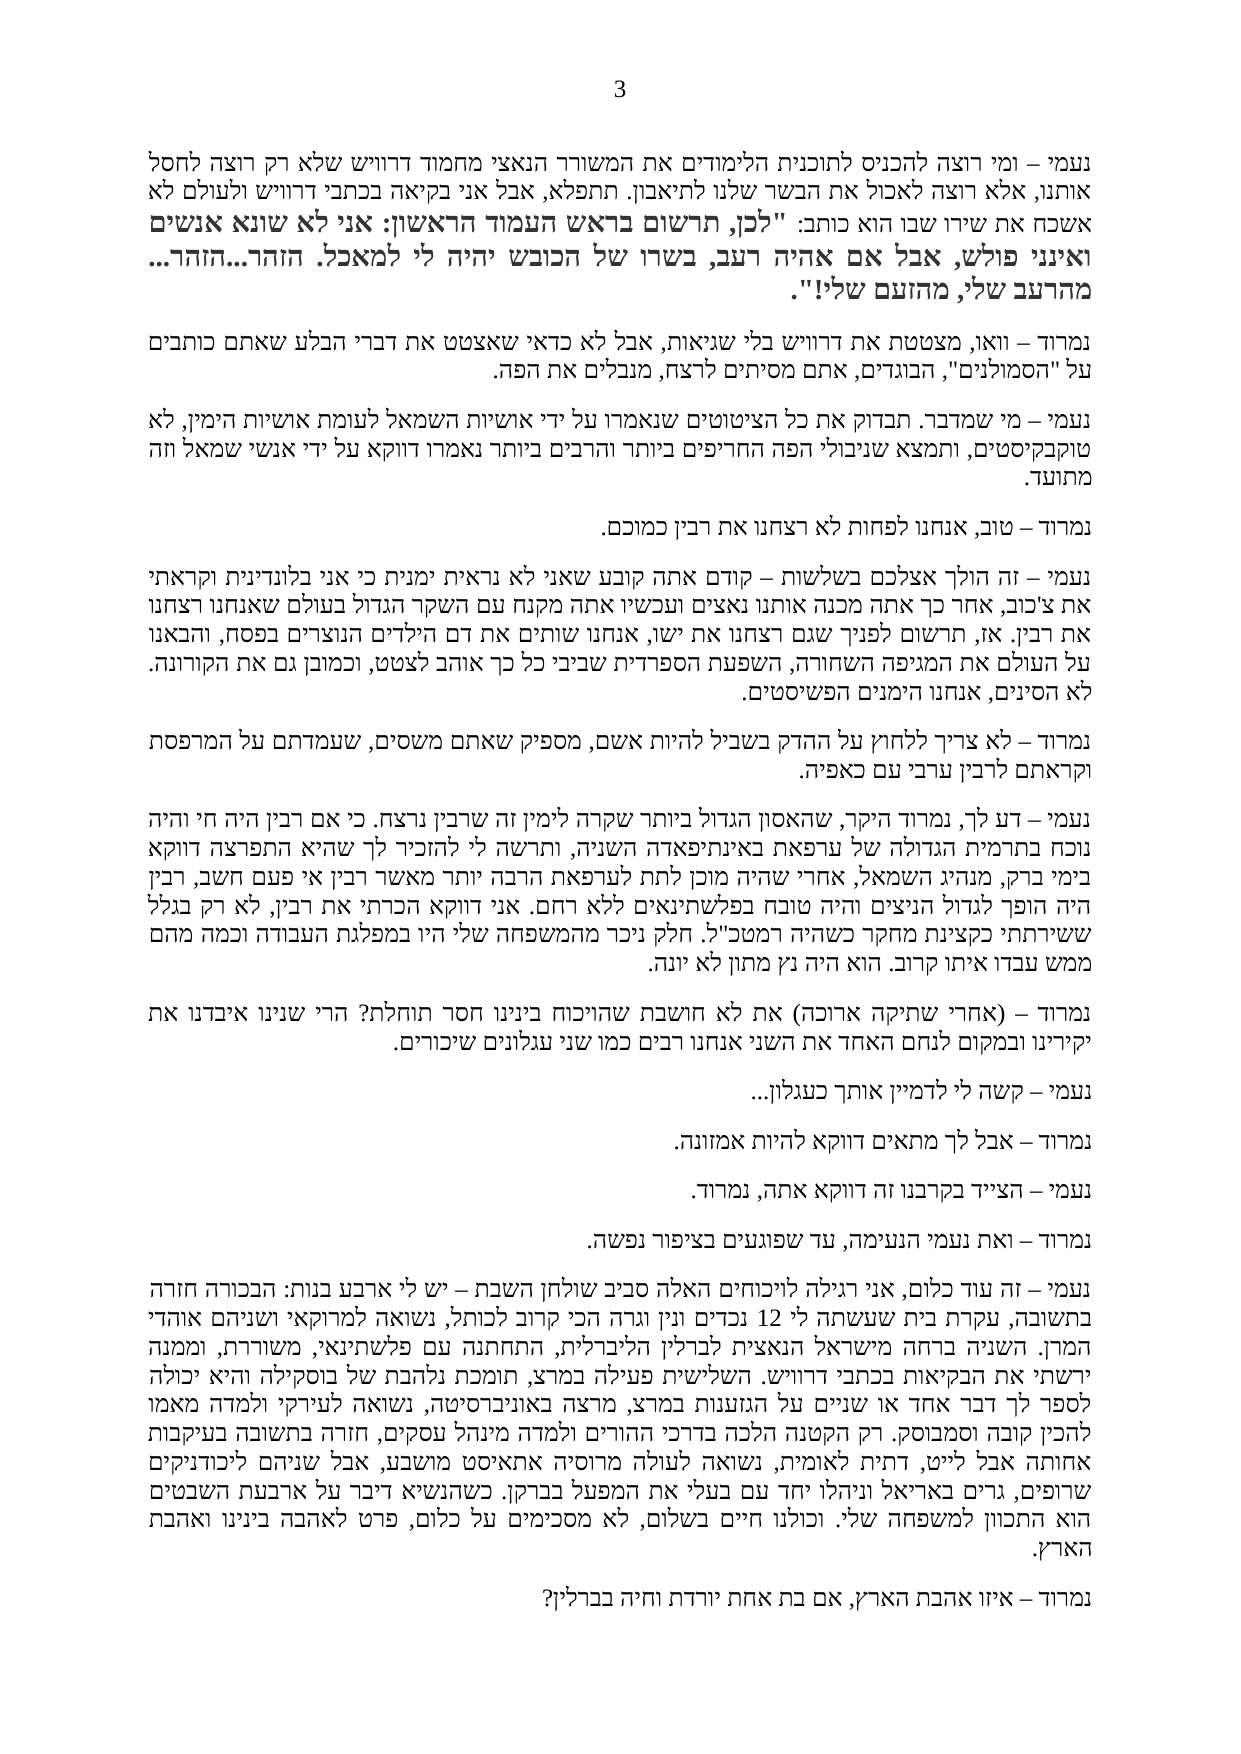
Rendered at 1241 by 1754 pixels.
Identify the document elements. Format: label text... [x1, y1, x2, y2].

text נעמי – מי שמדבר. תבדוק את כל הציטוטים שנאמרו על ידי אושיות השמאל לעומת אושיות הימין, לא טוקבקיסטים, ותמצא שניבולי הפה החריפים ביותר והרבים ביותר נאמרו דווקא על ידי אנשי שמאל וזה מתועד. [148, 405, 1092, 491]
text נעמי – דע לך, נמרוד היקר, שהאסון הגדול ביותר שקרה לימין זה שרבין נרצח. כי אם רבין היה חי והיה נוכח בתרמית הגדולה של ערפאת באינתיפאדה השניה, ותרשה לי להזכיר לך שהיא התפרצה דווקא בימי ברק, מנהיג השמאל, אחרי שהיה מוכן לתת לערפאת הרבה יותר מאשר רבין אי פעם חשב, רבין היה הופך לגדול הניצים והיה טובח בפלשתינאים ללא רחם. אני דווקא הכרתי את רבין, לא רק בגלל ששירתתי כקצינת מחקר כשהיה רמטכ"ל. חלק ניכר מהמשפחה שלי היו במפלגת העבודה וכמה מהם ממש עבדו איתו קרוב. הוא היה נץ מתון לא יונה. [148, 804, 1092, 977]
text נמרוד – איזו אהבת הארץ, אם בת אחת יורדת וחיה בברלין? [148, 1583, 1092, 1612]
text נעמי – הצייד בקרבנו זה דווקא אתה, נמרוד. [148, 1175, 1092, 1204]
text נעמי – ומי רוצה להכניס לתוכנית הלימודים את המשורר הנאצי מחמוד דרוויש שלא רק רוצה לחסל אותנו, אלא רוצה לאכול את הבשר שלנו לתיאבון. תתפלא, אבל אני בקיאה בכתבי דרוויש ולעולם לא אשכח את שירו שבו הוא כותב: "לכן, תרשום בראש העמוד הראשון: אני לא שונא אנשים ואינני פולש, אבל אם אהיה רעב, בשרו של הכובש יהיה לי למאכל. הזהר...הזהר...מהרעב שלי, מהזעם שלי!". [148, 148, 1092, 306]
text נמרוד – אבל לך מתאים דווקא להיות אמזונה. [148, 1126, 1092, 1154]
text נמרוד – ואת נעמי הנעימה, עד שפוגעים בציפור נפשה. [148, 1225, 1092, 1254]
text נמרוד – טוב, אנחנו לפחות לא רצחנו את רבין כמוכם. [148, 512, 1092, 541]
text נמרוד – וואו, מצטטת את דרוויש בלי שגיאות, אבל לא כדאי שאצטט את דברי הבלע שאתם כותבים על "הסמולנים", הבוגדים, אתם מסיתים לרצח, מנבלים את הפה. [148, 327, 1092, 384]
text נעמי – זה הולך אצלכם בשלשות – קודם אתה קובע שאני לא נראית ימנית כי אני בלונדינית וקראתי את צ'כוב, אחר כך אתה מכנה אותנו נאצים ועכשיו אתה מקנח עם השקר הגדול בעולם שאנחנו רצחנו את רבין. אז, תרשום לפניך שגם רצחנו את ישו, אנחנו שותים את דם הילדים הנוצרים בפסח, והבאנו על העולם את המגיפה השחורה, השפעת הספרדית שביבי כל כך אוהב לצטט, וכמובן גם את הקורונה. לא הסינים, אנחנו הימנים הפשיסטים. [148, 562, 1092, 705]
text נעמי – קשה לי לדמיין אותך כעגלון... [148, 1076, 1092, 1105]
text נעמי – זה עוד כלום, אני רגילה לויכוחים האלה סביב שולחן השבת – יש לי ארבע בנות: הבכורה חזרה בתשובה, עקרת בית שעשתה לי 12 נכדים ונין וגרה הכי קרוב לכותל, נשואה למרוקאי ושניהם אוהדי המרן. השניה ברחה מישראל הנאצית לברלין הליברלית, התחתנה עם פלשתינאי, משוררת, וממנה ירשתי את הבקיאות בכתבי דרוויש. השלישית פעילה במרצ, תומכת נלהבת של בוסקילה והיא יכולה לספר לך דבר אחד או שניים על הגזענות במרצ, מרצה באוניברסיטה, נשואה לעירקי ולמדה מאמו להכין קובה וסמבוסק. רק הקטנה הלכה בדרכי ההורים ולמדה מינהל עסקים, חזרה בתשובה בעיקבות אחותה אבל לייט, דתית לאומית, נשואה לעולה מרוסיה אתאיסט מושבע, אבל שניהם ליכודניקים שרופים, גרים באריאל וניהלו יחד עם בעלי את המפעל בברקן. כשהנשיא דיבר על ארבעת השבטים הוא התכוון למשפחה שלי. וכולנו חיים בשלום, לא מסכימים על כלום, פרט לאהבה בינינו ואהבת הארץ. [148, 1274, 1092, 1562]
text נמרוד – (אחרי שתיקה ארוכה) את לא חושבת שהויכוח בינינו חסר תוחלת? הרי שנינו איבדנו את יקירינו ובמקום לנחם האחד את השני אנחנו רבים כמו שני עגלונים שיכורים. [148, 998, 1092, 1055]
text נמרוד – לא צריך ללחוץ על ההדק בשביל להיות אשם, מספיק שאתם משסים, שעמדתם על המרפסת וקראתם לרבין ערבי עם כאפיה. [148, 726, 1092, 784]
